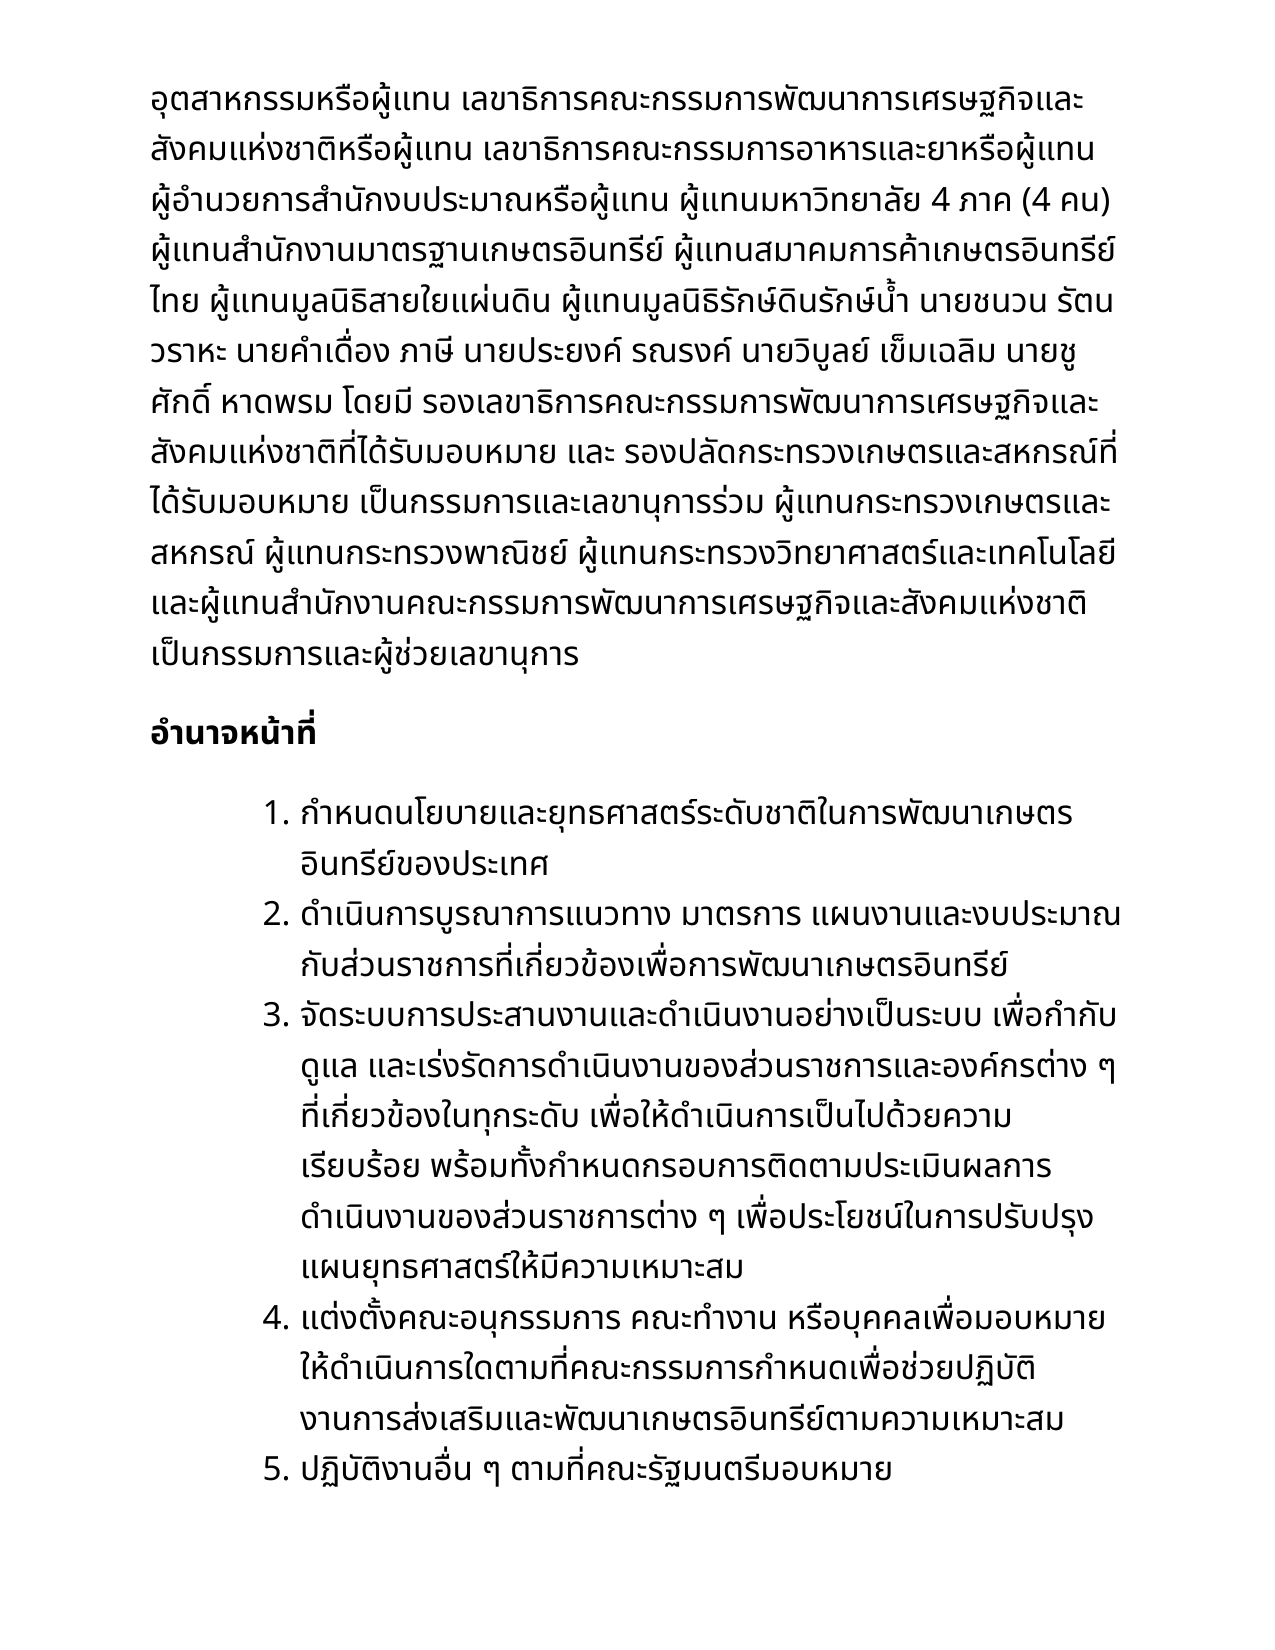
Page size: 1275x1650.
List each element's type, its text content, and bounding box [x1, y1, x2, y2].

list กำหนดนโยบายและยุทธศาสตร์ระดับชาติในการพัฒนาเกษตรอินทรีย์ของประเทศ [262, 789, 1125, 890]
list แต่งตั้งคณะอนุกรรมการ คณะทำงาน หรือบุคคลเพื่อมอบหมายให้ดำเนินการใดตามที่คณะกรรมการกำหนดเพื่อช่วยปฏิบัติงานการส่งเสริมและพัฒนาเกษตรอินทรีย์ตามความเหมาะสม [262, 1294, 1125, 1445]
list ดำเนินการบูรณาการแนวทาง มาตรการ แผนงานและงบประมาณกับส่วนราชการที่เกี่ยวข้องเพื่อการพัฒนาเกษตรอินทรีย์ [262, 890, 1125, 991]
list ปฏิบัติงานอื่น ๆ ตามที่คณะรัฐมนตรีมอบหมาย [262, 1445, 1125, 1496]
list จัดระบบการประสานงานและดำเนินงานอย่างเป็นระบบ เพื่อกำกับ ดูแล และเร่งรัดการดำเนินงานของส่วนราชการและองค์กรต่าง ๆ ที่เกี่ยวข้องในทุกระดับ เพื่อให้ดำเนินการเป็นไปด้วยความเรียบร้อย พร้อมทั้งกำหนดกรอบการติดตามประเมินผลการดำเนินงานของส่วนราชการต่าง ๆ เพื่อประโยชน์ในการปรับปรุงแผนยุทธศาสตร์ให้มีความเหมาะสม [262, 991, 1125, 1294]
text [150, 75, 1125, 680]
text อำนาจหน้าที่ [150, 709, 1125, 760]
